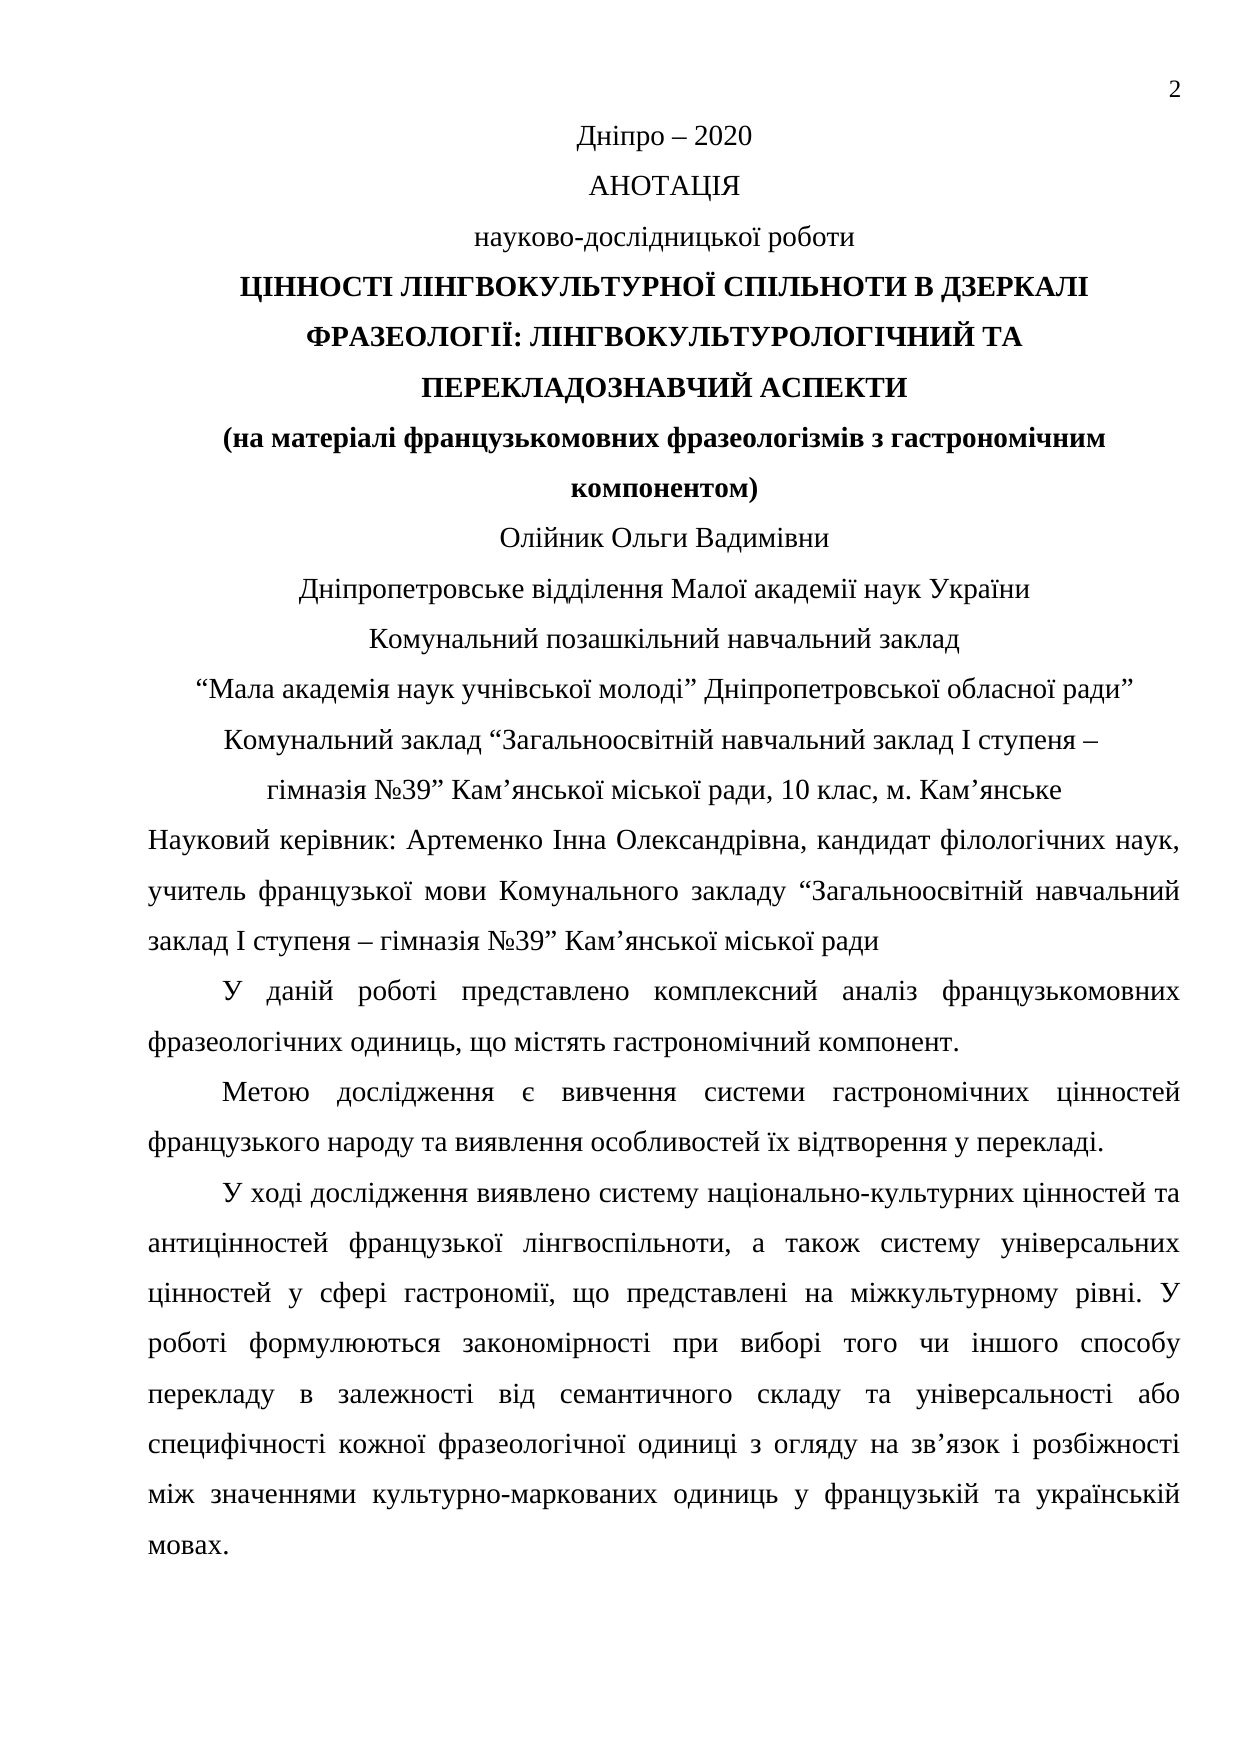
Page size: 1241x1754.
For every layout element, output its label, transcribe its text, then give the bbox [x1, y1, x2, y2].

text “Мала академія наук учнівської молоді” Дніпропетровської обласної ради” [148, 672, 1181, 705]
text Комунальний позашкільний навчальний заклад [148, 621, 1181, 655]
text У ході дослідження виявлено систему національно-культурних цінностей та антицінностей французької лінгвоспільноти, а також систему універсальних цінностей у сфері гастрономії, що представлені на міжкультурному рівні. У роботі формулюються закономірності при виборі того чи іншого способу перекладу в залежності від семантичного складу та універсальності або специфічності кожної фразеологічної одиниці з огляду на зв’язок і розбіжності між значеннями культурно-маркованих одиниць у французькій та українській мовах. [148, 1175, 1181, 1560]
text науково-дослідницької роботи [148, 219, 1181, 252]
text (на матеріалі французькомовних фразеологізмів з гастрономічним компонентом) [148, 420, 1181, 504]
text Метою дослідження є вивчення системи гастрономічних цінностей французького народу та виявлення особливостей їх відтворення у перекладі. [148, 1074, 1181, 1158]
text У даній роботі представлено комплексний аналіз французькомовних фразеологічних одиниць, що містять гастрономічний компонент. [148, 973, 1181, 1057]
text Науковий керівник: Артеменко Інна Олександрівна, кандидат філологічних наук, учитель французької мови Комунального закладу “Загальноосвітній навчальний заклад І ступеня – гімназія №39” Кам’янської міської ради [148, 822, 1181, 957]
text ЦІННОСТІ ЛІНГВОКУЛЬТУРНОЇ СПІЛЬНОТИ В ДЗЕРКАЛІ ФРАЗЕОЛОГІЇ: ЛІНГВОКУЛЬТУРОЛОГІЧНИЙ ТА ПЕРЕКЛАДОЗНАВЧИЙ АСПЕКТИ [148, 269, 1181, 403]
text Олійник Ольги Вадимівни [148, 521, 1181, 554]
text Комунальний заклад “Загальноосвітній навчальний заклад І ступеня – гімназія №39” Кам’янської міської ради, 10 клас, м. Кам’янське [148, 722, 1181, 806]
text Дніпро – 2020 [148, 118, 1181, 152]
text АНОТАЦІЯ [148, 168, 1181, 202]
text Дніпропетровське відділення Малої академії наук України [148, 571, 1181, 604]
